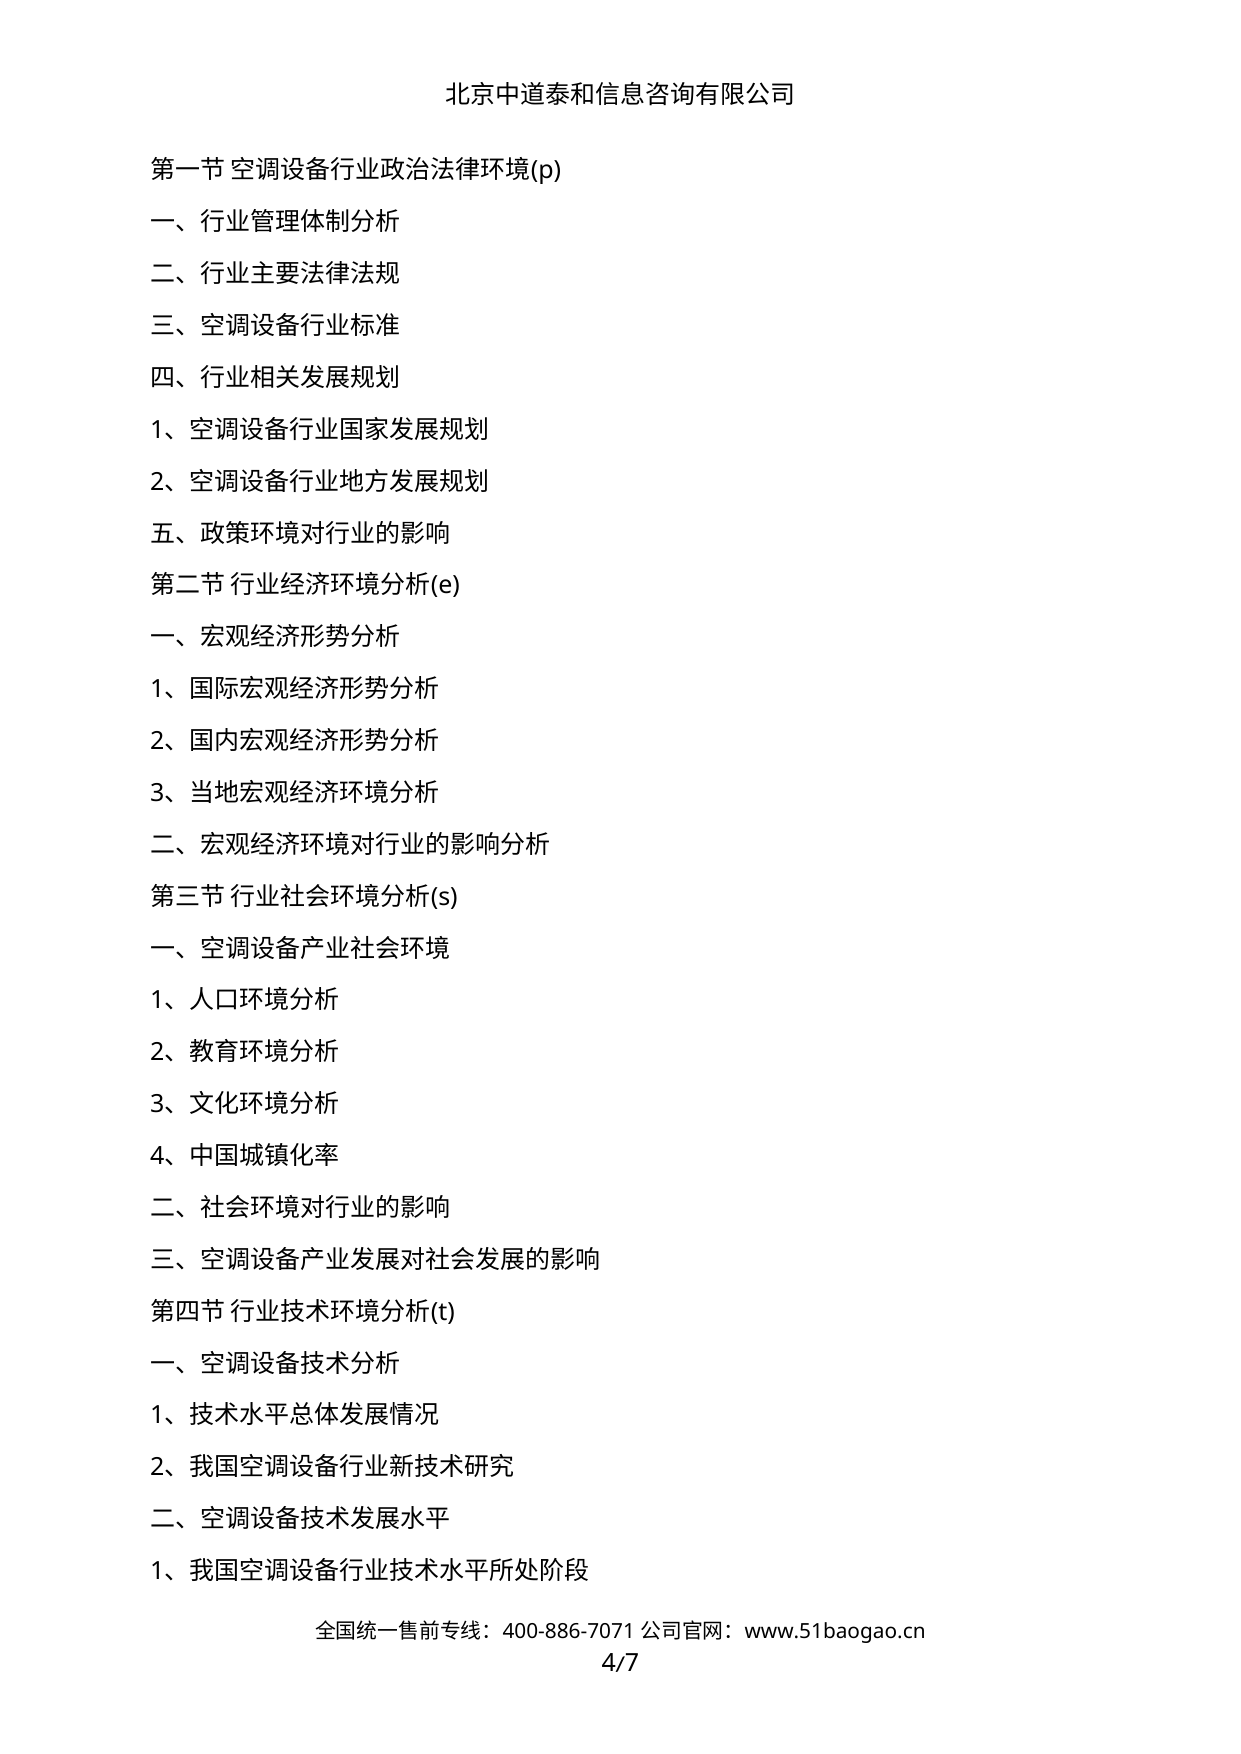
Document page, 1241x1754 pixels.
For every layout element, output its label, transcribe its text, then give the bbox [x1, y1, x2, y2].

text 三、空调设备行业标准 [150, 306, 1090, 342]
text 一、行业管理体制分析 [150, 202, 1090, 238]
text 3、文化环境分析 [150, 1084, 1090, 1120]
text 第四节 行业技术环境分析(t) [150, 1291, 1090, 1327]
text 1、我国空调设备行业技术水平所处阶段 [150, 1551, 1090, 1587]
text 1、国际宏观经济形势分析 [150, 669, 1090, 705]
text 2、空调设备行业地方发展规划 [150, 461, 1090, 497]
text 2、教育环境分析 [150, 1032, 1090, 1068]
text 三、空调设备产业发展对社会发展的影响 [150, 1239, 1090, 1276]
text 3、当地宏观经济环境分析 [150, 772, 1090, 809]
text 五、政策环境对行业的影响 [150, 513, 1090, 549]
text 2、国内宏观经济形势分析 [150, 721, 1090, 757]
text 第二节 行业经济环境分析(e) [150, 565, 1090, 601]
text 第三节 行业社会环境分析(s) [150, 876, 1090, 912]
text 1、空调设备行业国家发展规划 [150, 409, 1090, 446]
text 二、社会环境对行业的影响 [150, 1187, 1090, 1224]
text 二、行业主要法律法规 [150, 254, 1090, 290]
text 2、我国空调设备行业新技术研究 [150, 1447, 1090, 1483]
text 二、宏观经济环境对行业的影响分析 [150, 824, 1090, 861]
text 一、宏观经济形势分析 [150, 617, 1090, 653]
text 4、中国城镇化率 [150, 1136, 1090, 1172]
text 1、人口环境分析 [150, 980, 1090, 1016]
text 第一节 空调设备行业政治法律环境(p) [150, 150, 1090, 186]
text 二、空调设备技术发展水平 [150, 1499, 1090, 1535]
text 一、空调设备技术分析 [150, 1343, 1090, 1379]
text 一、空调设备产业社会环境 [150, 928, 1090, 964]
text 四、行业相关发展规划 [150, 357, 1090, 394]
text 1、技术水平总体发展情况 [150, 1395, 1090, 1431]
